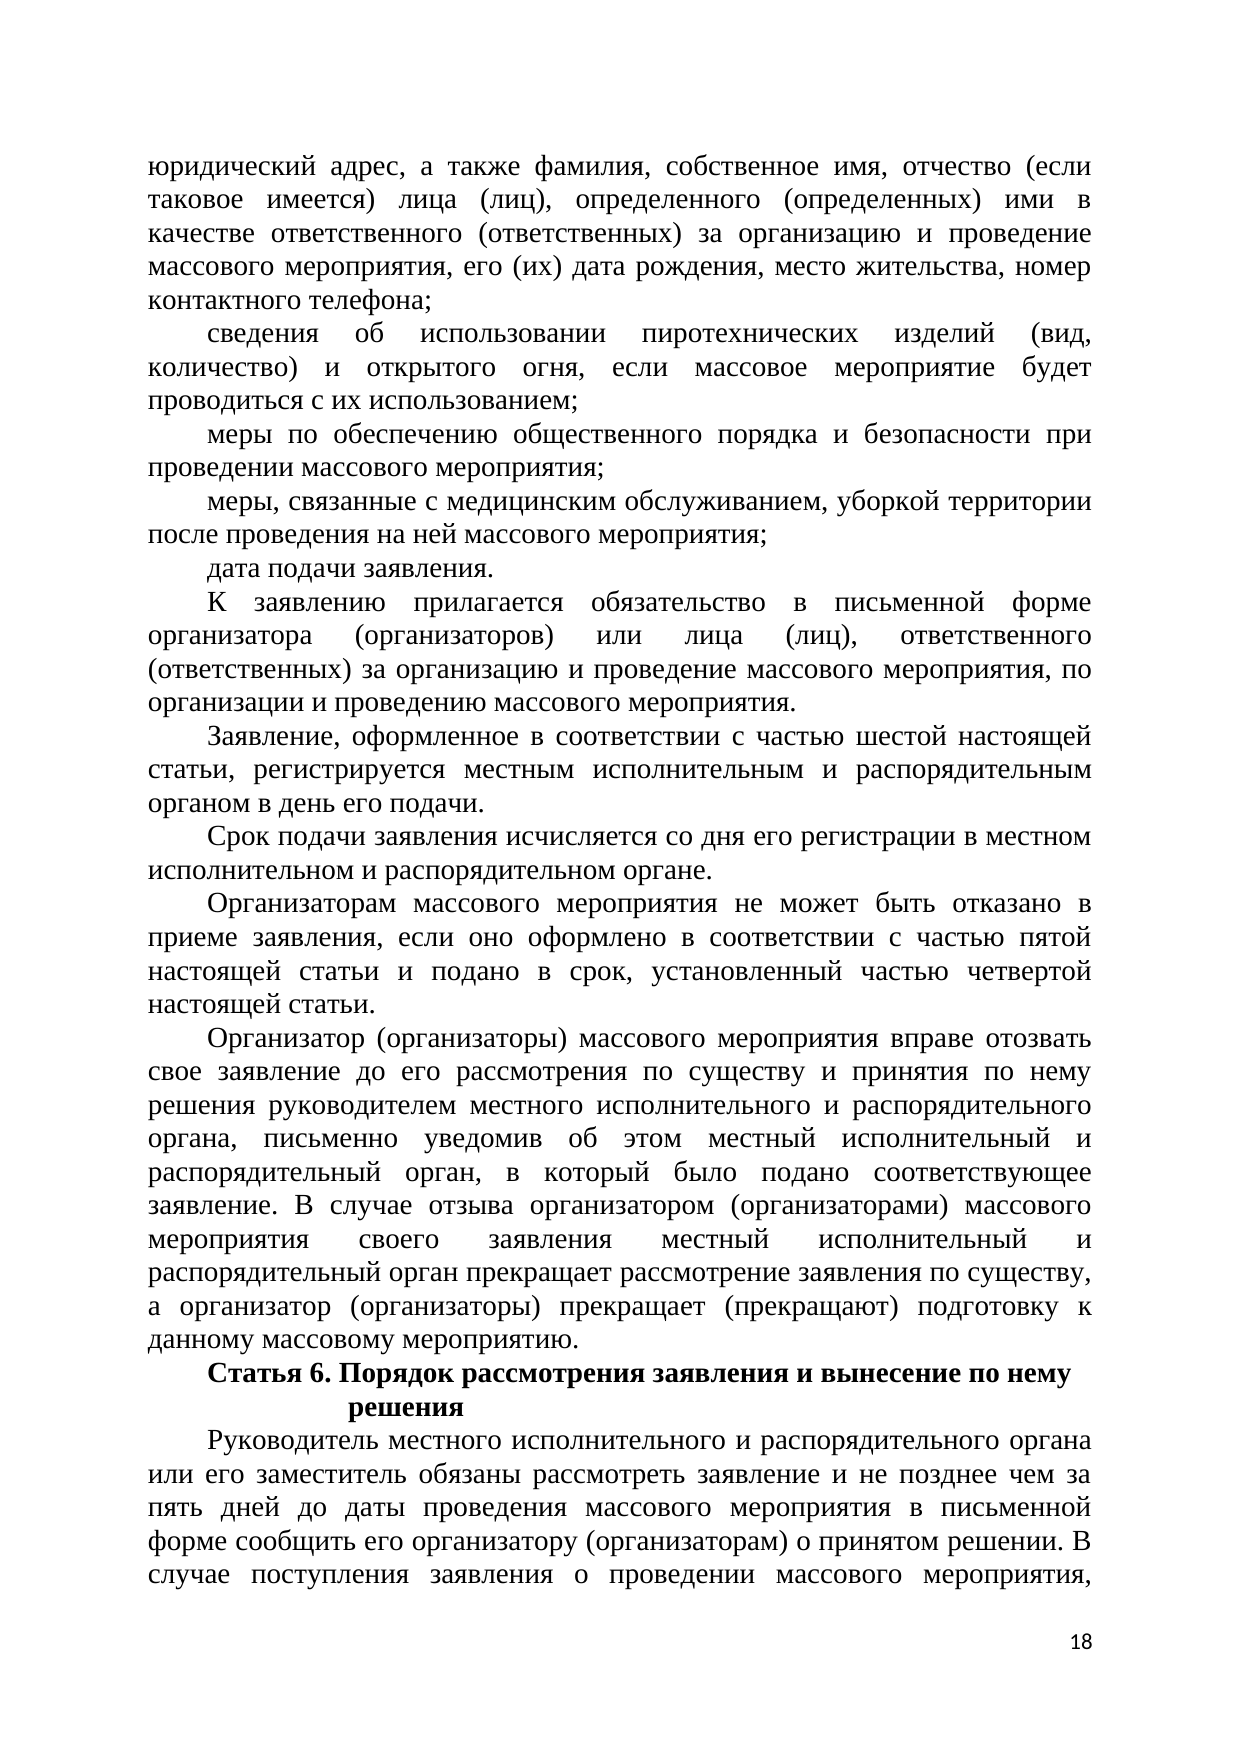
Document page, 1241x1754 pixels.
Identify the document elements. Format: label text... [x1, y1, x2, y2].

text Статья 6. Порядок рассмотрения заявления и вынесение по нему решения [207, 1355, 1092, 1422]
text сведения об использовании пиротехнических изделий (вид, количество) и открытого огня, если массовое мероприятие будет проводиться с их использованием; [148, 315, 1092, 416]
text Организаторам массового мероприятия не может быть отказано в приеме заявления, если оно оформлено в соответствии с частью пятой настоящей статьи и подано в срок, установленный частью четвертой настоящей статьи. [148, 886, 1092, 1020]
text дата подачи заявления. [148, 550, 1092, 584]
text Заявление, оформленное в соответствии с частью шестой настоящей статьи, регистрируется местным исполнительным и распорядительным органом в день его подачи. [148, 718, 1092, 818]
text Срок подачи заявления исчисляется со дня его регистрации в местном исполнительном и распорядительном органе. [148, 818, 1092, 886]
text Организатор (организаторы) массового мероприятия вправе отозвать свое заявление до его рассмотрения по существу и принятия по нему решения руководителем местного исполнительного и распорядительного органа, письменно уведомив об этом местный исполнительный и распорядительный орган, в который было подано соответствующее заявление. В случае отзыва организатором (организаторами) массового мероприятия своего заявления местный исполнительный и распорядительный орган прекращает рассмотрение заявления по существу, а организатор (организаторы) прекращает (прекращают) подготовку к данному массовому мероприятию. [148, 1020, 1092, 1355]
text К заявлению прилагается обязательство в письменной форме организатора (организаторов) или лица (лиц), ответственного (ответственных) за организацию и проведение массового мероприятия, по организации и проведению массового мероприятия. [148, 584, 1092, 718]
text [148, 1422, 1092, 1590]
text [148, 148, 1092, 315]
text меры по обеспечению общественного порядка и безопасности при проведении массового мероприятия; [148, 416, 1092, 483]
text меры, связанные с медицинским обслуживанием, уборкой территории после проведения на ней массового мероприятия; [148, 483, 1092, 550]
